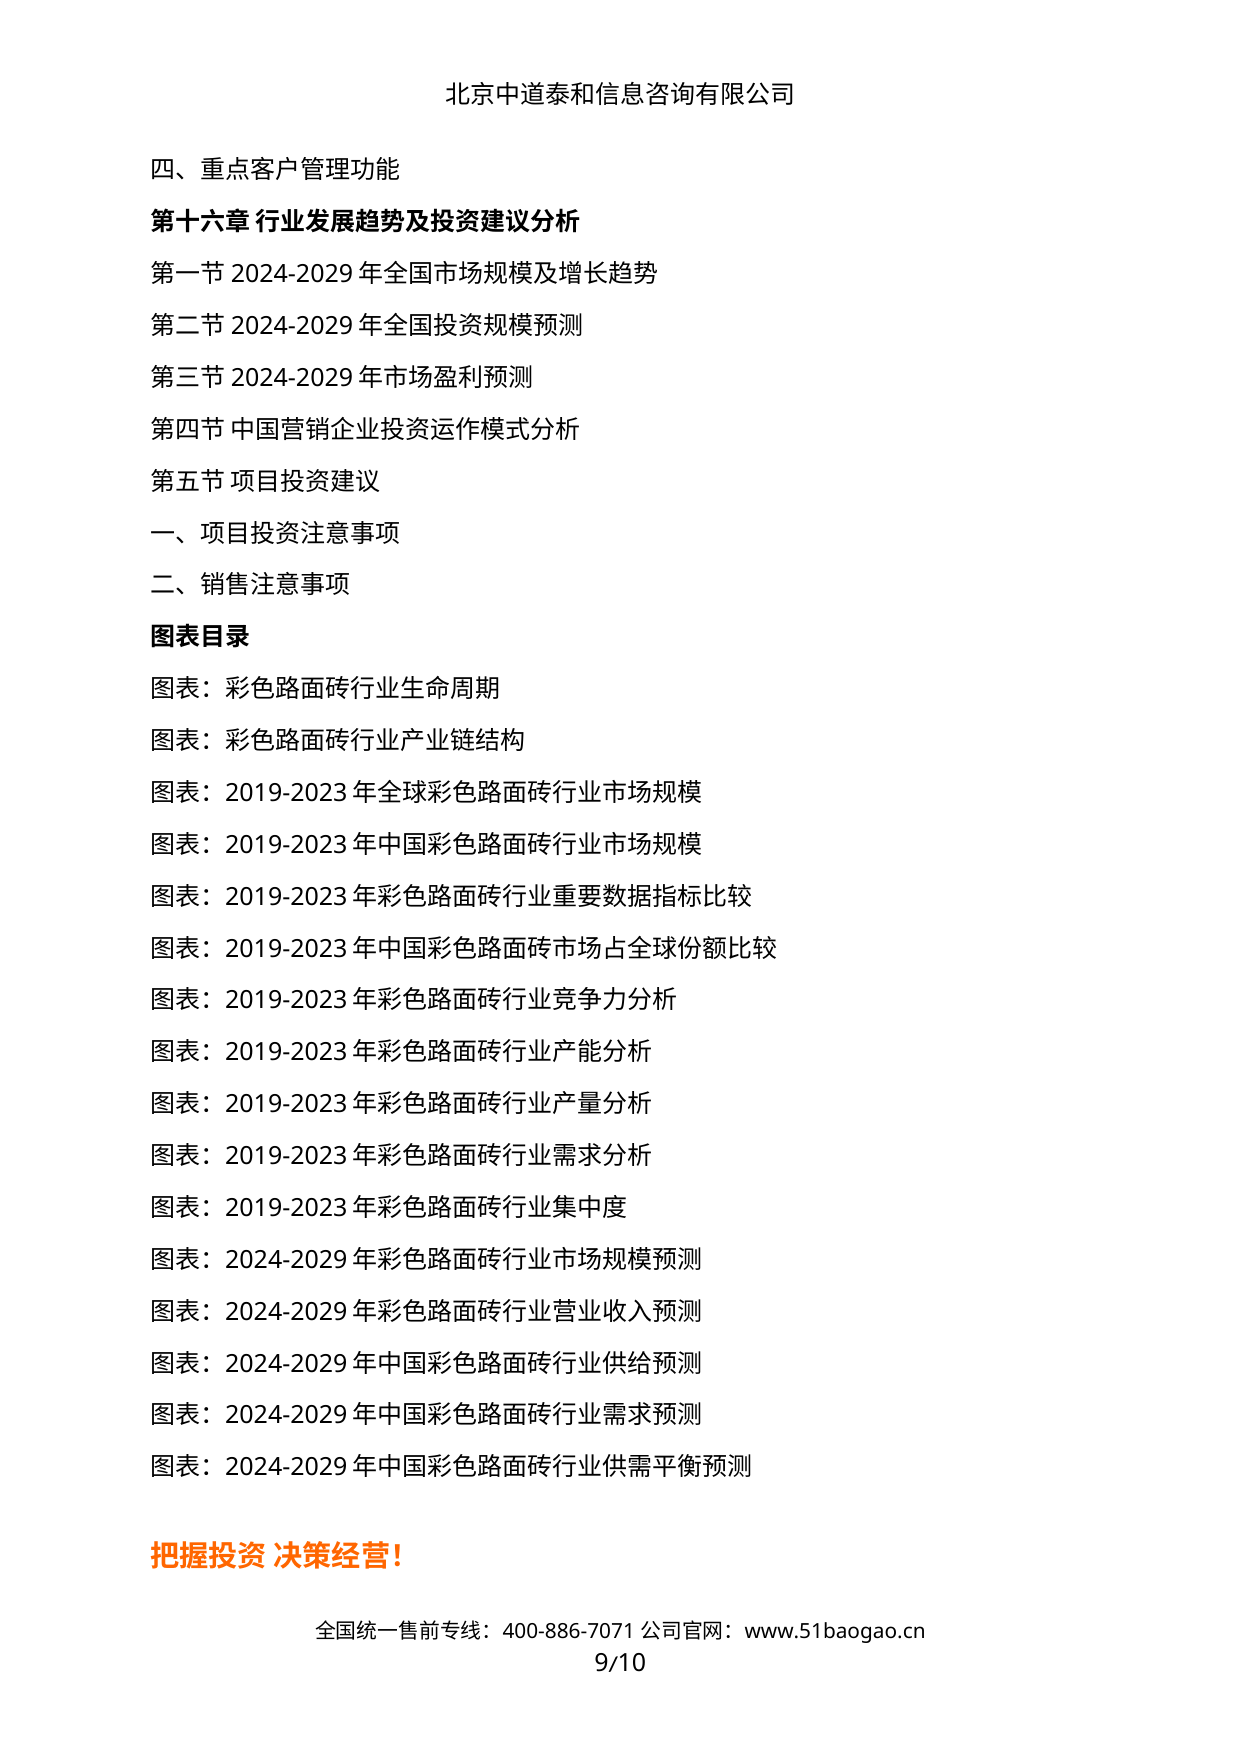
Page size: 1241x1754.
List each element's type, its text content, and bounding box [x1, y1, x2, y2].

text 第三节 2024-2029年市场盈利预测 [150, 357, 1090, 394]
text 图表：彩色路面砖行业产业链结构 [150, 721, 1090, 757]
text 图表：2019-2023年彩色路面砖行业集中度 [150, 1187, 1090, 1224]
text 图表：2024-2029年彩色路面砖行业市场规模预测 [150, 1239, 1090, 1276]
text 第一节 2024-2029年全国市场规模及增长趋势 [150, 254, 1090, 290]
text 图表：2024-2029年彩色路面砖行业营业收入预测 [150, 1291, 1090, 1327]
text 图表：2019-2023年彩色路面砖行业重要数据指标比较 [150, 876, 1090, 912]
text 图表：2019-2023年彩色路面砖行业竞争力分析 [150, 980, 1090, 1016]
text 图表：2019-2023年中国彩色路面砖市场占全球份额比较 [150, 928, 1090, 964]
text 图表：2024-2029年中国彩色路面砖行业供给预测 [150, 1343, 1090, 1379]
text 一、项目投资注意事项 [150, 513, 1090, 549]
text 图表目录 [150, 617, 1090, 653]
text 图表：2019-2023年中国彩色路面砖行业市场规模 [150, 824, 1090, 861]
text 图表：2024-2029年中国彩色路面砖行业供需平衡预测 [150, 1447, 1090, 1483]
text 第二节 2024-2029年全国投资规模预测 [150, 306, 1090, 342]
text 图表：彩色路面砖行业生命周期 [150, 669, 1090, 705]
text 第四节 中国营销企业投资运作模式分析 [150, 409, 1090, 446]
text 二、销售注意事项 [150, 565, 1090, 601]
text 图表：2019-2023年彩色路面砖行业需求分析 [150, 1136, 1090, 1172]
text 图表：2019-2023年彩色路面砖行业产量分析 [150, 1084, 1090, 1120]
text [150, 1499, 1090, 1575]
text 四、重点客户管理功能 [150, 150, 1090, 186]
text 图表：2019-2023年彩色路面砖行业产能分析 [150, 1032, 1090, 1068]
text 第十六章 行业发展趋势及投资建议分析 [150, 202, 1090, 238]
text 第五节 项目投资建议 [150, 461, 1090, 497]
text 图表：2024-2029年中国彩色路面砖行业需求预测 [150, 1395, 1090, 1431]
text 图表：2019-2023年全球彩色路面砖行业市场规模 [150, 772, 1090, 809]
